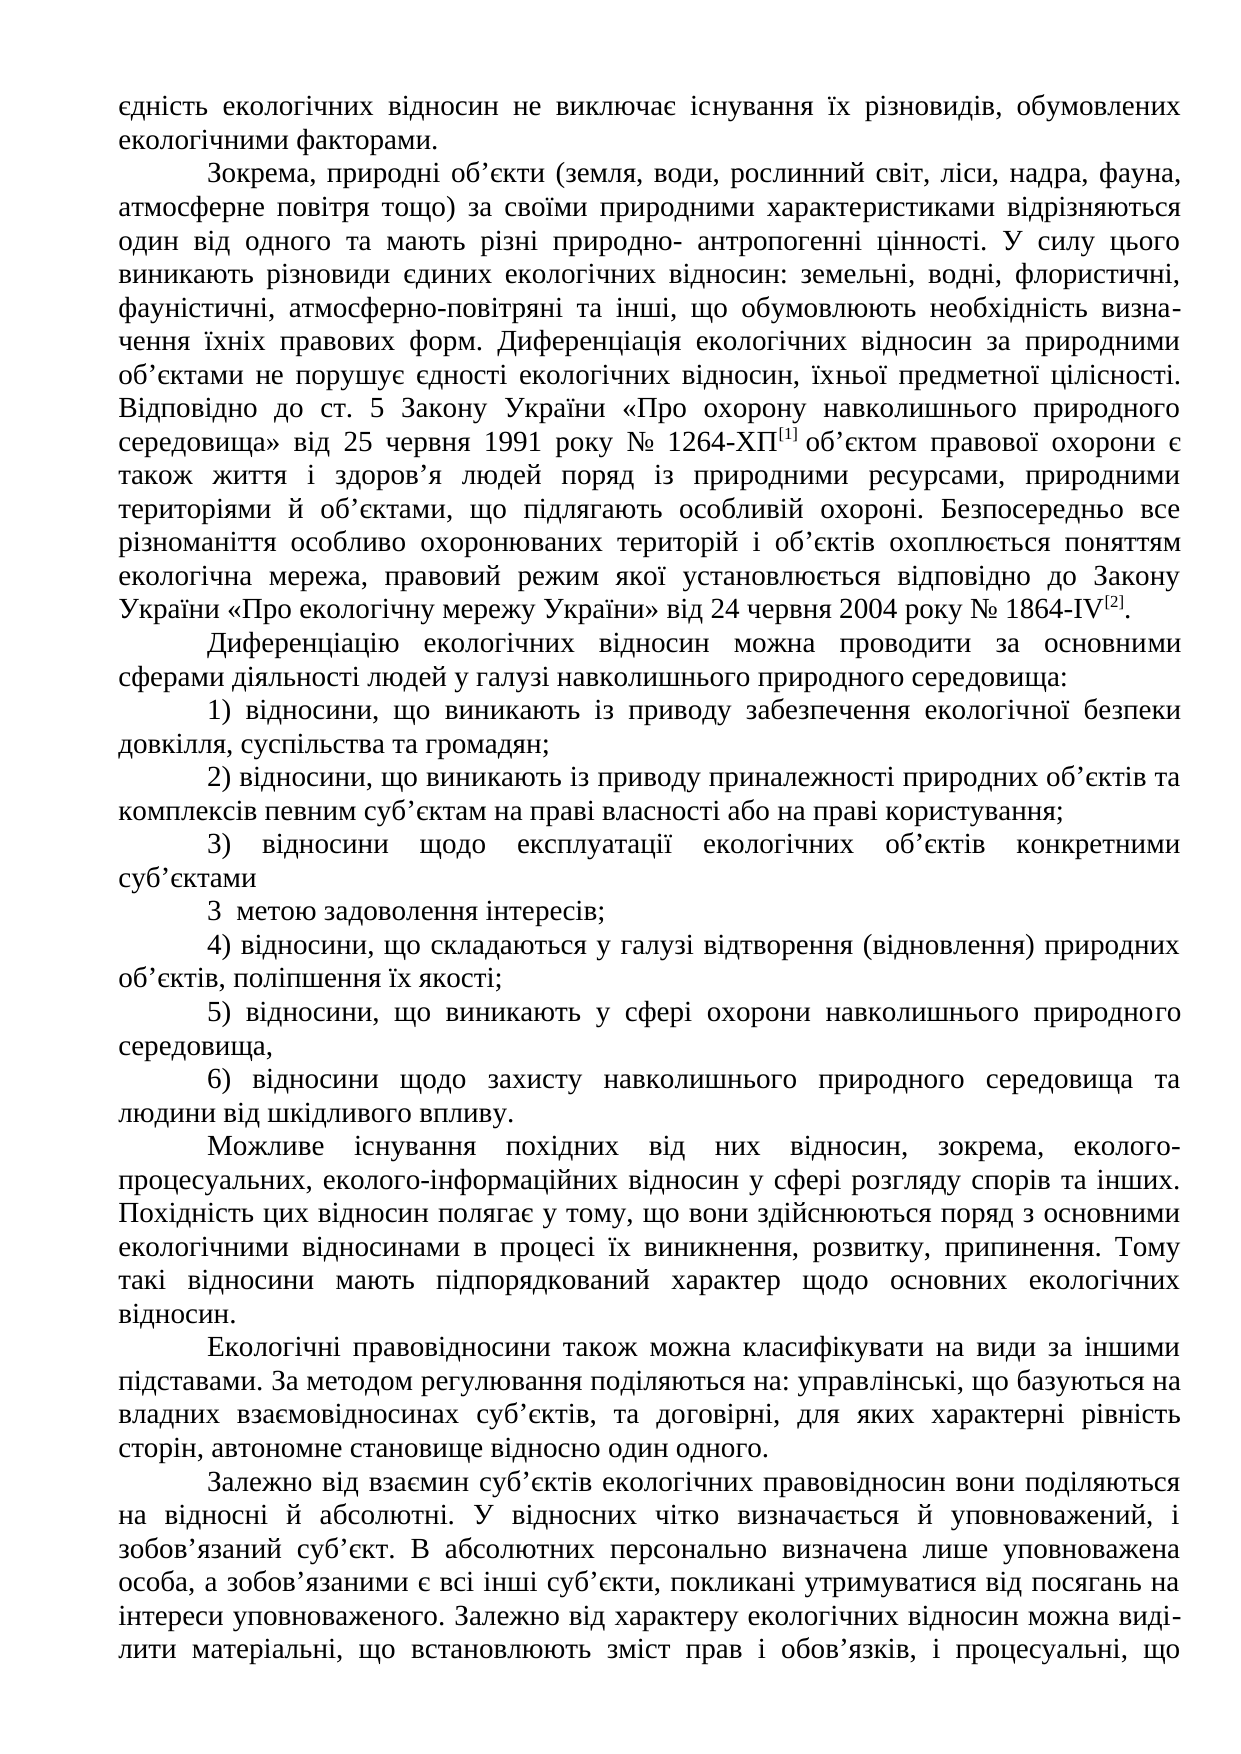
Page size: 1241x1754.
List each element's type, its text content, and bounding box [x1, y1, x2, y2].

text 4) відносини, що складаються у галузі відтворення (відновлення) природних об’єктів, поліпшення їх якості; [118, 927, 1181, 994]
text Екологічні правовідносини також можна класифікувати на види за іншими підставами. За методом регулювання поділяються на: управлінські, що базуються на владних взаємовідносинах суб’єктів, та договірні, для яких характерні рівність сторін, автономне становище відносно один одного. [118, 1329, 1181, 1464]
text 6) відносини щодо захисту навколишнього природного середовища та людини від шкідливого впливу. [118, 1061, 1181, 1128]
text 2) відносини, що виникають із приводу приналежності природних об’єктів та комплексів певним суб’єктам на праві власності або на праві користування; [118, 759, 1181, 826]
text 3 метою задоволення інтересів; [118, 893, 1181, 927]
text Зокрема, природні об’єкти (земля, води, рослинний світ, ліси, надра, фауна, атмосферне повітря тощо) за своїми природними характеристиками відрізняються один від одного та мають різні природно- антропогенні цінності. У силу цього виникають різновиди єдиних екологічних відносин: земельні, водні, флористичні, фауністичні, атмосферно-повітряні та інші, що обумовлюють необхідність визначення їхніх правових форм. Диференціація екологічних відносин за природними об’єктами не порушує єдності екологічних відносин, їхньої предметної цілісності. Відповідно до ст. 5 Закону України «Про охорону навколишнього природного середовища» від 25 червня 1991 року № 1264-ХП[1] об’єктом правової охорони є також життя і здоров’я людей поряд із природними ресурсами, природними територіями й об’єктами, що підлягають особливій охороні. Безпосередньо все різноманіття особливо охоронюваних територій і об’єктів охоплюється поняттям екологічна мережа, правовий режим якої установлюється відповідно до Закону України «Про екологічну мережу України» від 24 червня 2004 року № 1864-IV[2]. [118, 156, 1181, 625]
text 5) відносини, що виникають у сфері охорони навколишнього природного середовища, [118, 994, 1181, 1061]
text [118, 1464, 1181, 1665]
text 1) відносини, що виникають із приводу забезпечення екологічної безпеки довкілля, суспільства та громадян; [118, 692, 1181, 759]
text Диференціацію екологічних відносин можна проводити за основними сферами діяльності людей у галузі навколишнього природного середовища: [118, 625, 1181, 692]
text Можливе існування похідних від них відносин, зокрема, еколого- процесуальних, еколого-інформаційних відносин у сфері розгляду спорів та інших. Похідність цих відносин полягає у тому, що вони здійснюються поряд з основними екологічними відносинами в процесі їх виникнення, розвитку, припинення. Тому такі відносини мають підпорядкований характер щодо основних екологічних відносин. [118, 1128, 1181, 1329]
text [118, 88, 1181, 156]
text 3) відносини щодо експлуатації екологічних об’єктів конкретними суб’єктами [118, 826, 1181, 893]
